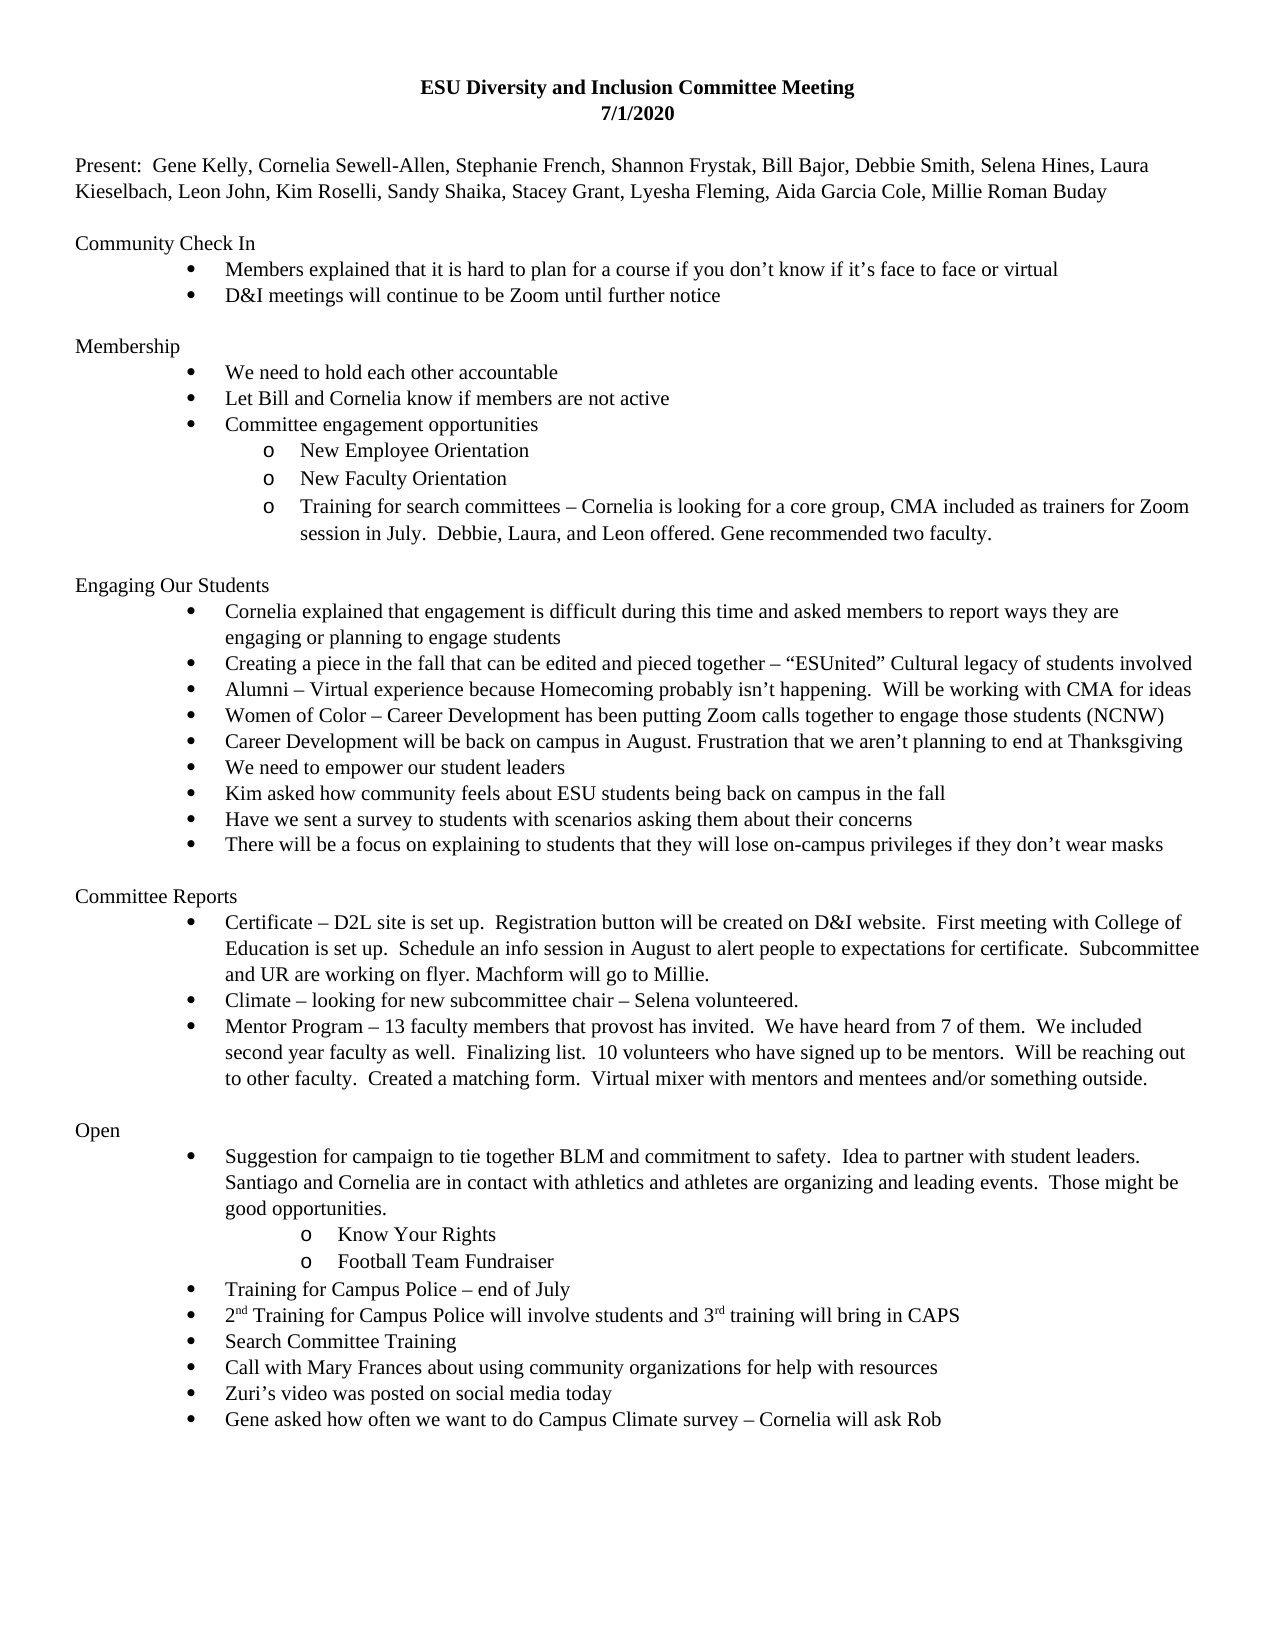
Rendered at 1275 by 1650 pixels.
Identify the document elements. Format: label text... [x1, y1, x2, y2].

list Women of Color – Career Development has been putting Zoom calls together to engage those students (NCNW) [187, 703, 1200, 727]
list Call with Mary Frances about using community organizations for help with resources [187, 1355, 1200, 1379]
list Gene asked how often we want to do Campus Climate survey – Cornelia will ask Rob [187, 1407, 1200, 1431]
list New Employee Orientation [262, 438, 1200, 464]
list Search Committee Training [187, 1329, 1200, 1353]
list Kim asked how community feels about ESU students being back on campus in the fall [187, 781, 1200, 804]
list Suggestion for campaign to tie together BLM and commitment to safety. Idea to partner with student leaders. Santiago and Cornelia are in contact with athletics and athletes are organizing and leading events. Those might be good opportunities. [187, 1144, 1200, 1219]
text 7/1/2020 [75, 101, 1200, 125]
text Committee Reports [75, 884, 1200, 908]
list Certificate – D2L site is set up. Registration button will be created on D&I website. First meeting with College of Education is set up. Schedule an info session in August to alert people to expectations for certificate. Subcommittee and UR are working on flyer. Machform will go to Millie. [187, 910, 1200, 986]
list Membership [75, 334, 1200, 358]
list Alumni – Virtual experience because Homecoming probably isn’t happening. Will be working with CMA for ideas [187, 677, 1200, 701]
list Zuri’s video was posted on social media today [187, 1381, 1200, 1405]
text Engaging Our Students [75, 573, 1200, 597]
list Training for search committees – Cornelia is looking for a core group, CMA included as trainers for Zoom session in July. Debbie, Laura, and Leon offered. Gene recommended two faculty. [262, 493, 1200, 545]
list There will be a focus on explaining to students that they will lose on-campus privileges if they don’t wear masks [187, 832, 1200, 856]
list D&I meetings will continue to be Zoom until further notice [187, 282, 1200, 307]
text ESU Diversity and Inclusion Committee Meeting [75, 75, 1200, 99]
list We need to empower our student leaders [187, 754, 1200, 779]
list Committee engagement opportunities [187, 412, 1200, 436]
list Football Team Fundraiser [300, 1249, 1200, 1275]
list Career Development will be back on campus in August. Frustration that we aren’t planning to end at Thanksgiving [187, 729, 1200, 753]
list Mentor Program – 13 faculty members that provost has invited. We have heard from 7 of them. We included second year faculty as well. Finalizing list. 10 volunteers who have signed up to be mentors. Will be reaching out to other faculty. Created a matching form. Virtual mixer with mentors and mentees and/or something outside. [187, 1014, 1200, 1090]
list Creating a piece in the fall that can be edited and pieced together – “ESUnited” Cultural legacy of students involved [187, 651, 1200, 675]
list Training for Campus Police – end of July [187, 1277, 1200, 1301]
text Present: Gene Kelly, Cornelia Sewell-Allen, Stephanie French, Shannon Frystak, Bill Bajor, Debbie Smith, Selena Hines, Laura Kieselbach, Leon John, Kim Roselli, Sandy Shaika, Stacey Grant, Lyesha Fleming, Aida Garcia Cole, Millie Roman Buday [75, 153, 1200, 203]
list 2nd Training for Campus Police will involve students and 3rd training will bring in CAPS [187, 1303, 1200, 1327]
list Have we sent a survey to students with scenarios asking them about their concerns [187, 806, 1200, 831]
text Open [75, 1118, 1200, 1142]
list Know Your Rights [300, 1221, 1200, 1247]
list Members explained that it is hard to plan for a course if you don’t know if it’s face to face or virtual [187, 257, 1200, 281]
list New Faculty Orientation [262, 466, 1200, 492]
list Let Bill and Cornelia know if members are not active [187, 386, 1200, 410]
text Community Check In [75, 231, 1200, 255]
list We need to hold each other accountable [187, 360, 1200, 384]
list Climate – looking for new subcommittee chair – Selena volunteered. [187, 988, 1200, 1012]
list Cornelia explained that engagement is difficult during this time and asked members to report ways they are engaging or planning to engage students [187, 599, 1200, 649]
